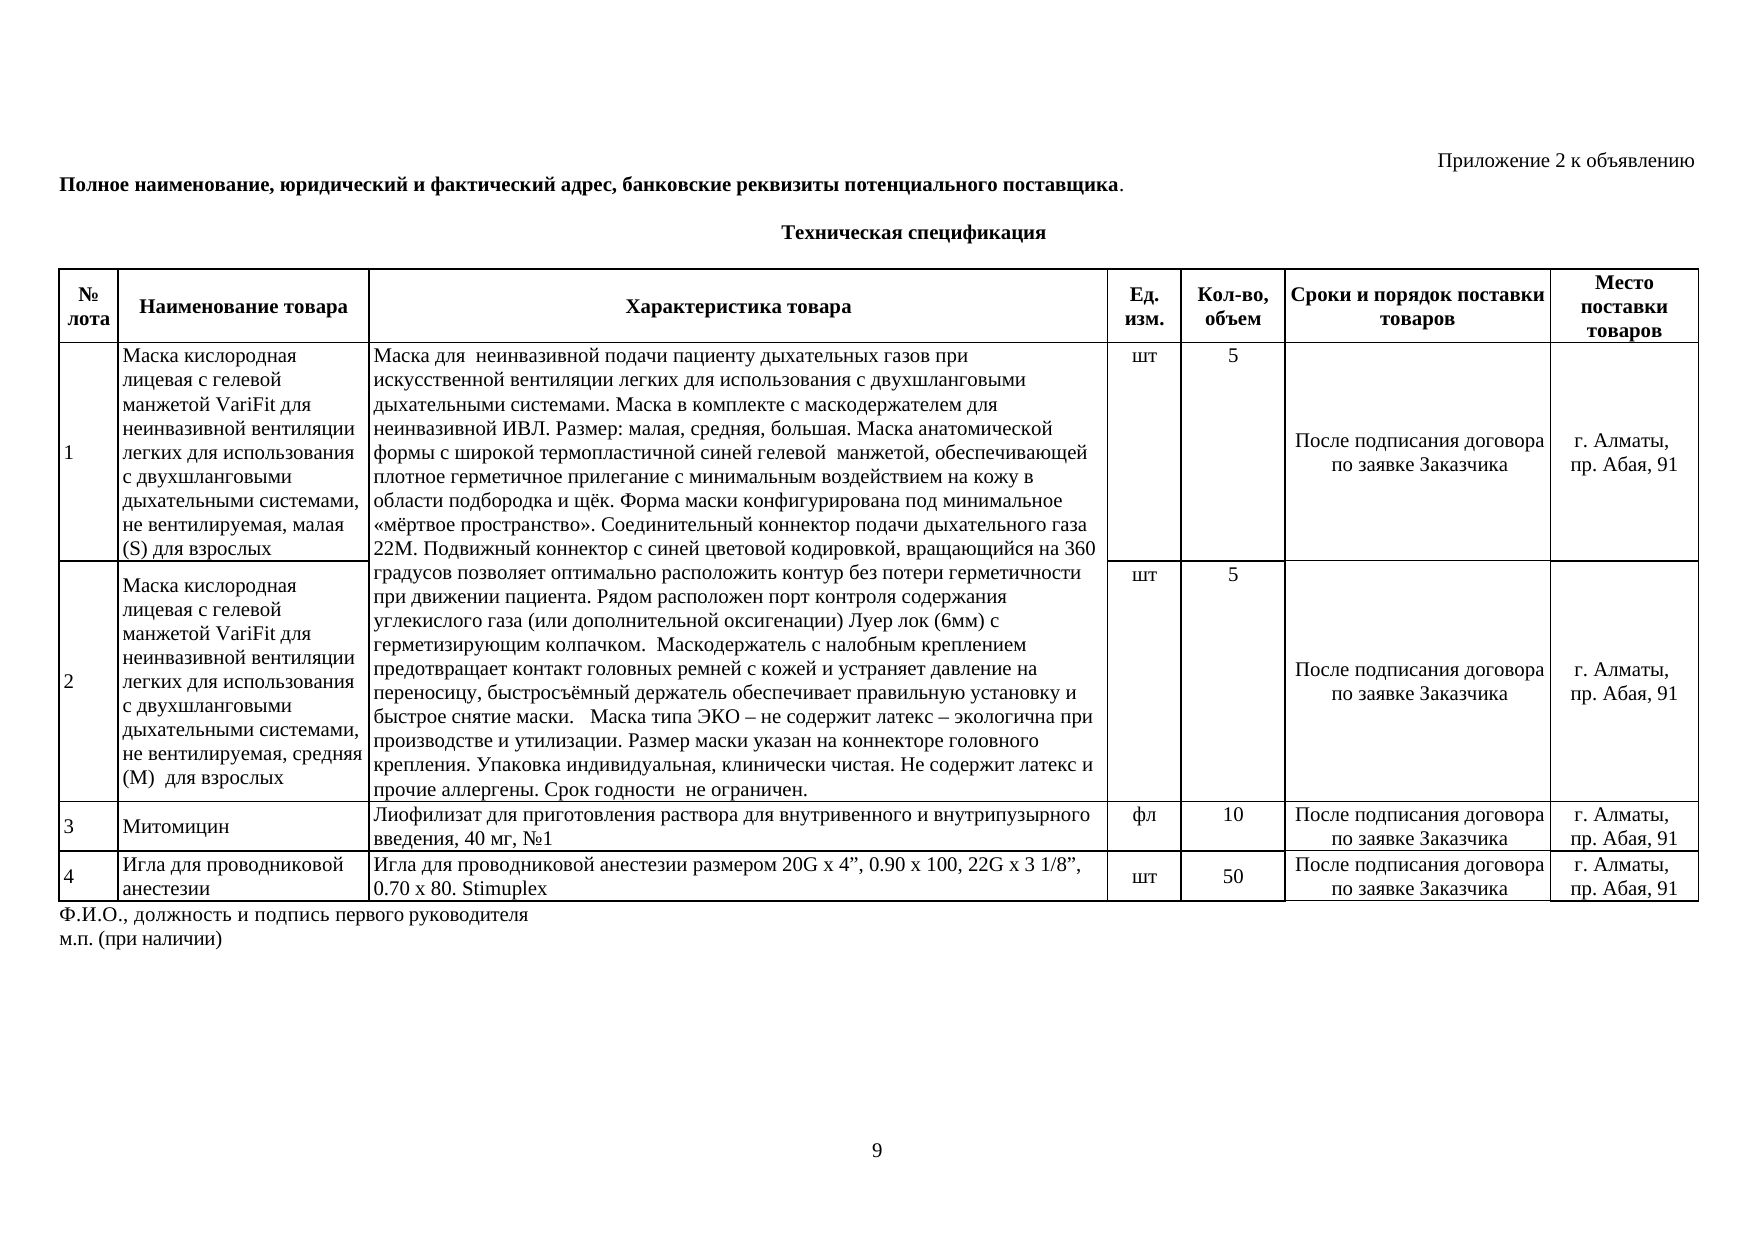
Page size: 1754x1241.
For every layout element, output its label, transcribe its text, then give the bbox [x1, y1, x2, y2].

table_header Сроки и порядок поставки товаров [1286, 270, 1550, 342]
table_cell 4 [60, 852, 117, 900]
text Приложение 2 к объявлению [59, 148, 1695, 172]
table_cell 5 [1182, 562, 1284, 801]
table_cell г. Алматы, пр. Абая, 91 [1551, 562, 1698, 801]
table_cell шт [1108, 343, 1180, 560]
table_header Ед. изм. [1108, 270, 1180, 342]
table_cell После подписания договора по заявке Заказчика [1286, 343, 1550, 560]
table_cell 50 [1182, 852, 1284, 900]
table_cell г. Алматы, пр. Абая, 91 [1551, 343, 1698, 560]
table_cell Маска для неинвазивной подачи пациенту дыхательных газов при искусственной вентиляции легких для использования с двухшланговыми дыхательными системами. Маска в комплекте с маскодержателем для неинвазивной ИВЛ. Размер: малая, средняя, большая. Маска анатомической формы с широкой термопластичной синей гелевой манжетой, обеспечивающей плотное герметичное прилегание с минимальным воздействием на кожу в области подбородка и щёк. Форма маски конфигурирована под минимальное «мёртвое пространство». Соединительный коннектор подачи дыхательного газа 22М. Подвижный коннектор с синей цветовой кодировкой, вращающийся на 360 градусов позволяет оптимально расположить контур без потери герметичности при движении пациента. Рядом расположен порт контроля содержания углекислого газа (или дополнительной оксигенации) Луер лок (6мм) с герметизирующим колпачком. Маскодержатель с налобным креплением предотвращает контакт головных ремней с кожей и устраняет давление на переносицу, быстросъёмный держатель обеспечивает правильную установку и быстрое снятие маски. Маска типа ЭКО – не содержит латекс – экологична при производстве и утилизации. Размер маски указан на коннекторе головного крепления. Упаковка индивидуальная, клинически чистая. Не содержит латекс и прочие аллергены. Срок годности не ограничен. [370, 343, 1107, 801]
table_cell 10 [1182, 802, 1284, 850]
table_cell г. Алматы, пр. Абая, 91 [1551, 802, 1698, 850]
table_cell шт [1108, 852, 1180, 900]
list м.п. (при наличии) [59, 926, 1739, 949]
table_cell 3 [60, 802, 117, 850]
table_header № лота [60, 270, 117, 342]
table_cell 5 [1182, 343, 1284, 560]
table_cell Игла для проводниковой анестезии размером 20G x 4”, 0.90 х 100, 22G x 3 1/8”, 0.70 х 80. Stimuplex [370, 852, 1107, 900]
table_cell 2 [60, 562, 117, 801]
table_cell г. Алматы, пр. Абая, 91 [1551, 852, 1698, 900]
table_cell Маска кислородная лицевая с гелевой манжетой VariFit для неинвазивной вентиляции легких для использования с двухшланговыми дыхательными системами, не вентилируемая, малая (S) для взрослых [119, 343, 368, 560]
table_cell Лиофилизат для приготовления раствора для внутривенного и внутрипузырного введения, 40 мг, №1 [370, 802, 1107, 850]
table_cell Митомицин [119, 802, 368, 850]
table_cell шт [1108, 562, 1180, 801]
text Техническая спецификация [59, 220, 1695, 244]
table_header Характеристика товара [370, 270, 1107, 342]
table_cell фл [1108, 802, 1180, 850]
table_cell После подписания договора по заявке Заказчика [1286, 561, 1550, 801]
table_cell Маска кислородная лицевая с гелевой манжетой VariFit для неинвазивной вентиляции легких для использования с двухшланговыми дыхательными системами, не вентилируемая, средняя (М) для взрослых [119, 562, 368, 801]
table_cell 1 [60, 343, 117, 560]
table_header Место поставки товаров [1551, 270, 1698, 342]
table_cell После подписания договора по заявке Заказчика [1286, 851, 1550, 900]
table_header Кол-во, объем [1182, 270, 1284, 342]
table_header Наименование товара [119, 270, 368, 342]
table_cell После подписания договора по заявке Заказчика [1286, 802, 1550, 850]
table_cell Игла для проводниковой анестезии [119, 852, 368, 900]
text Полное наименование, юридический и фактический адрес, банковские реквизиты потенциального поставщика. [59, 172, 1695, 196]
list Ф.И.О., должность и подпись первого руководителя [59, 901, 1739, 926]
